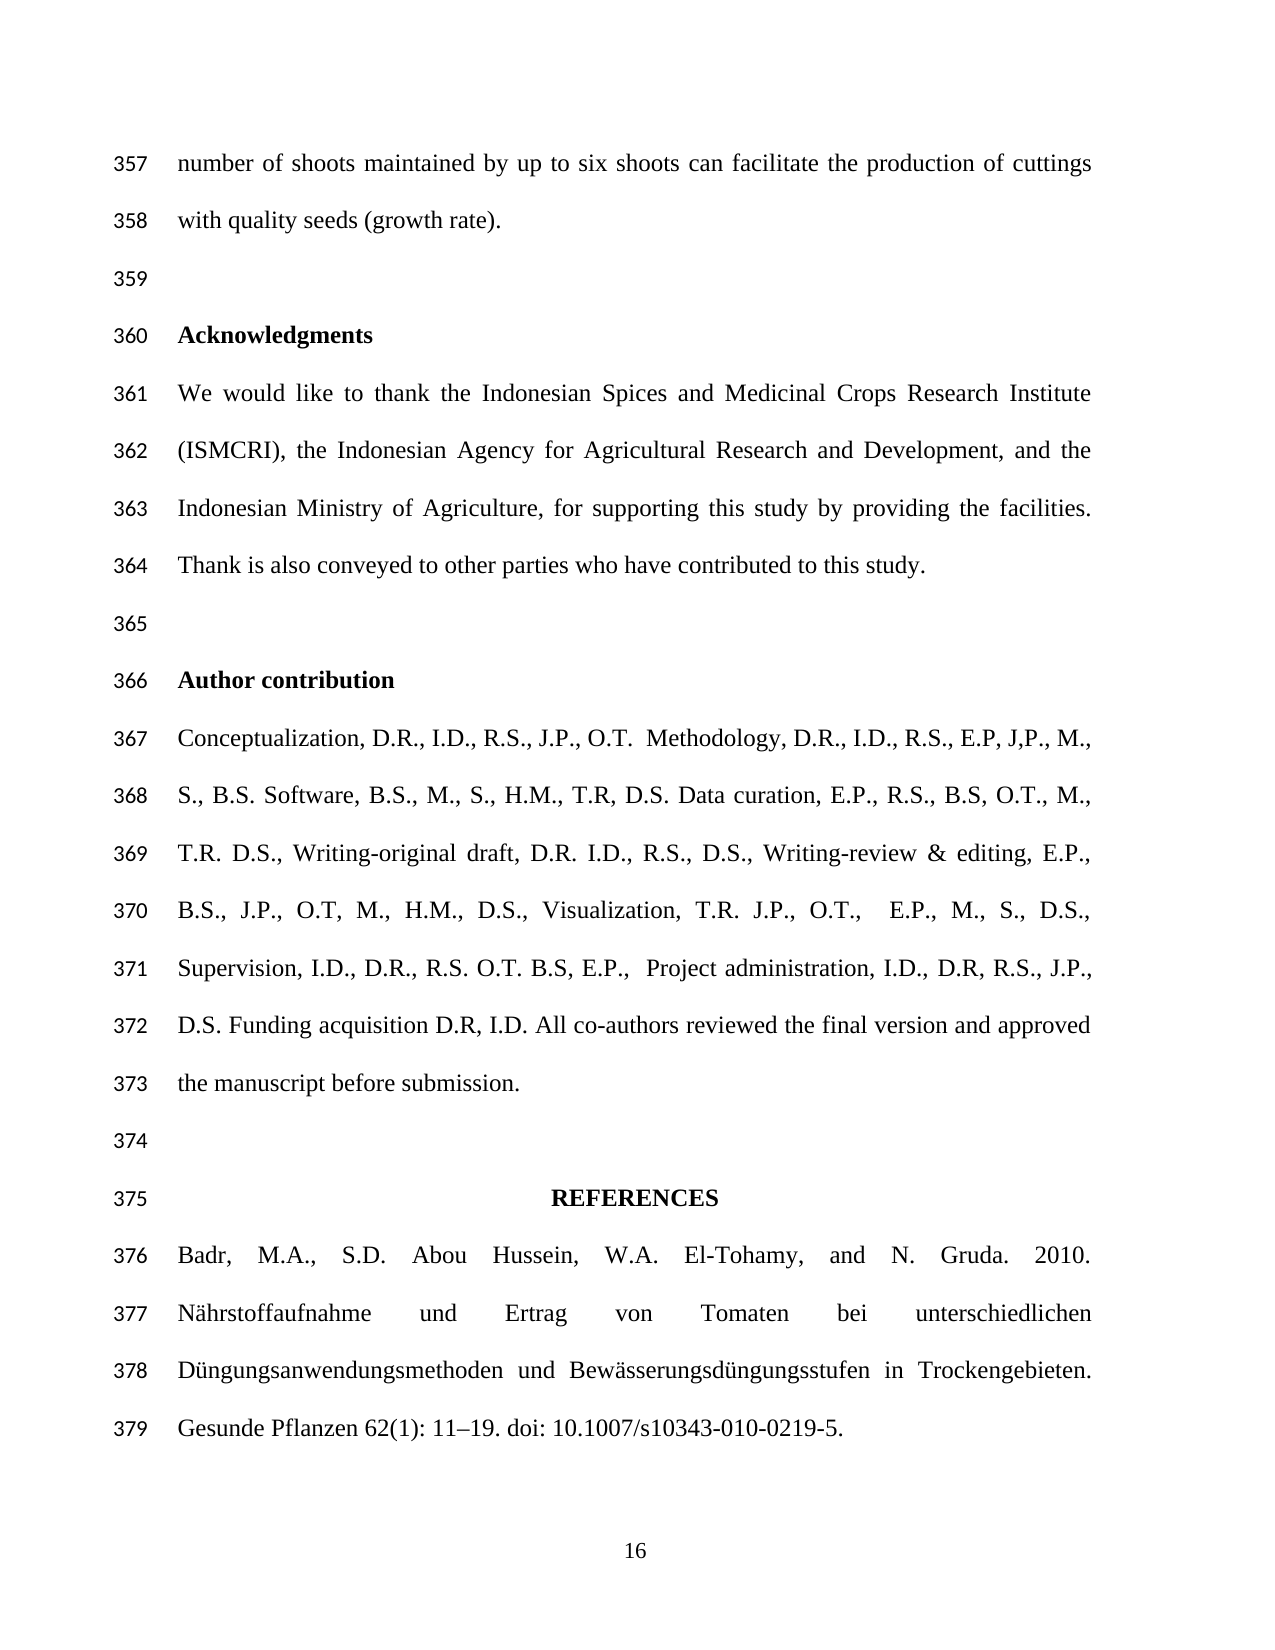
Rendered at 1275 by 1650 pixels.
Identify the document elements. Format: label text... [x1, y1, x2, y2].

text Author contribution [177, 665, 1092, 694]
text Acknowledgments [177, 320, 1092, 349]
text Conceptualization, D.R., I.D., R.S., J.P., O.T. Methodology, D.R., I.D., R.S., E.P, J,P., M., S., B.S. Software, B.S., M., S., H.M., T.R, D.S. Data curation, E.P., R.S., B.S, O.T., M., T.R. D.S., Writing-original draft, D.R. I.D., R.S., D.S., Writing-review & editing, E.P., B.S., J.P., O.T, M., H.M., D.S., Visualization, T.R. J.P., O.T., E.P., M., S., D.S., Supervision, I.D., D.R., R.S. O.T. B.S, E.P., Project administration, I.D., D.R, R.S., J.P., D.S. Funding acquisition D.R, I.D. All co-authors reviewed the final version and approved the manuscript before submission. [177, 723, 1092, 1096]
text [177, 148, 1092, 234]
text We would like to thank the Indonesian Spices and Medicinal Crops Research Institute (ISMCRI), the Indonesian Agency for Agricultural Research and Development, and the Indonesian Ministry of Agriculture, for supporting this study by providing the facilities. Thank is also conveyed to other parties who have contributed to this study. [177, 378, 1092, 579]
text Badr, M.A., S.D. Abou Hussein, W.A. El-Tohamy, and N. Gruda. 2010. Nährstoffaufnahme und Ertrag von Tomaten bei unterschiedlichen Düngungsanwendungsmethoden und Bewässerungsdüngungsstufen in Trockengebieten. Gesunde Pflanzen 62(1): 11–19. doi: 10.1007/s10343-010-0219-5. [177, 1240, 1092, 1441]
text REFERENCES [177, 1183, 1092, 1211]
